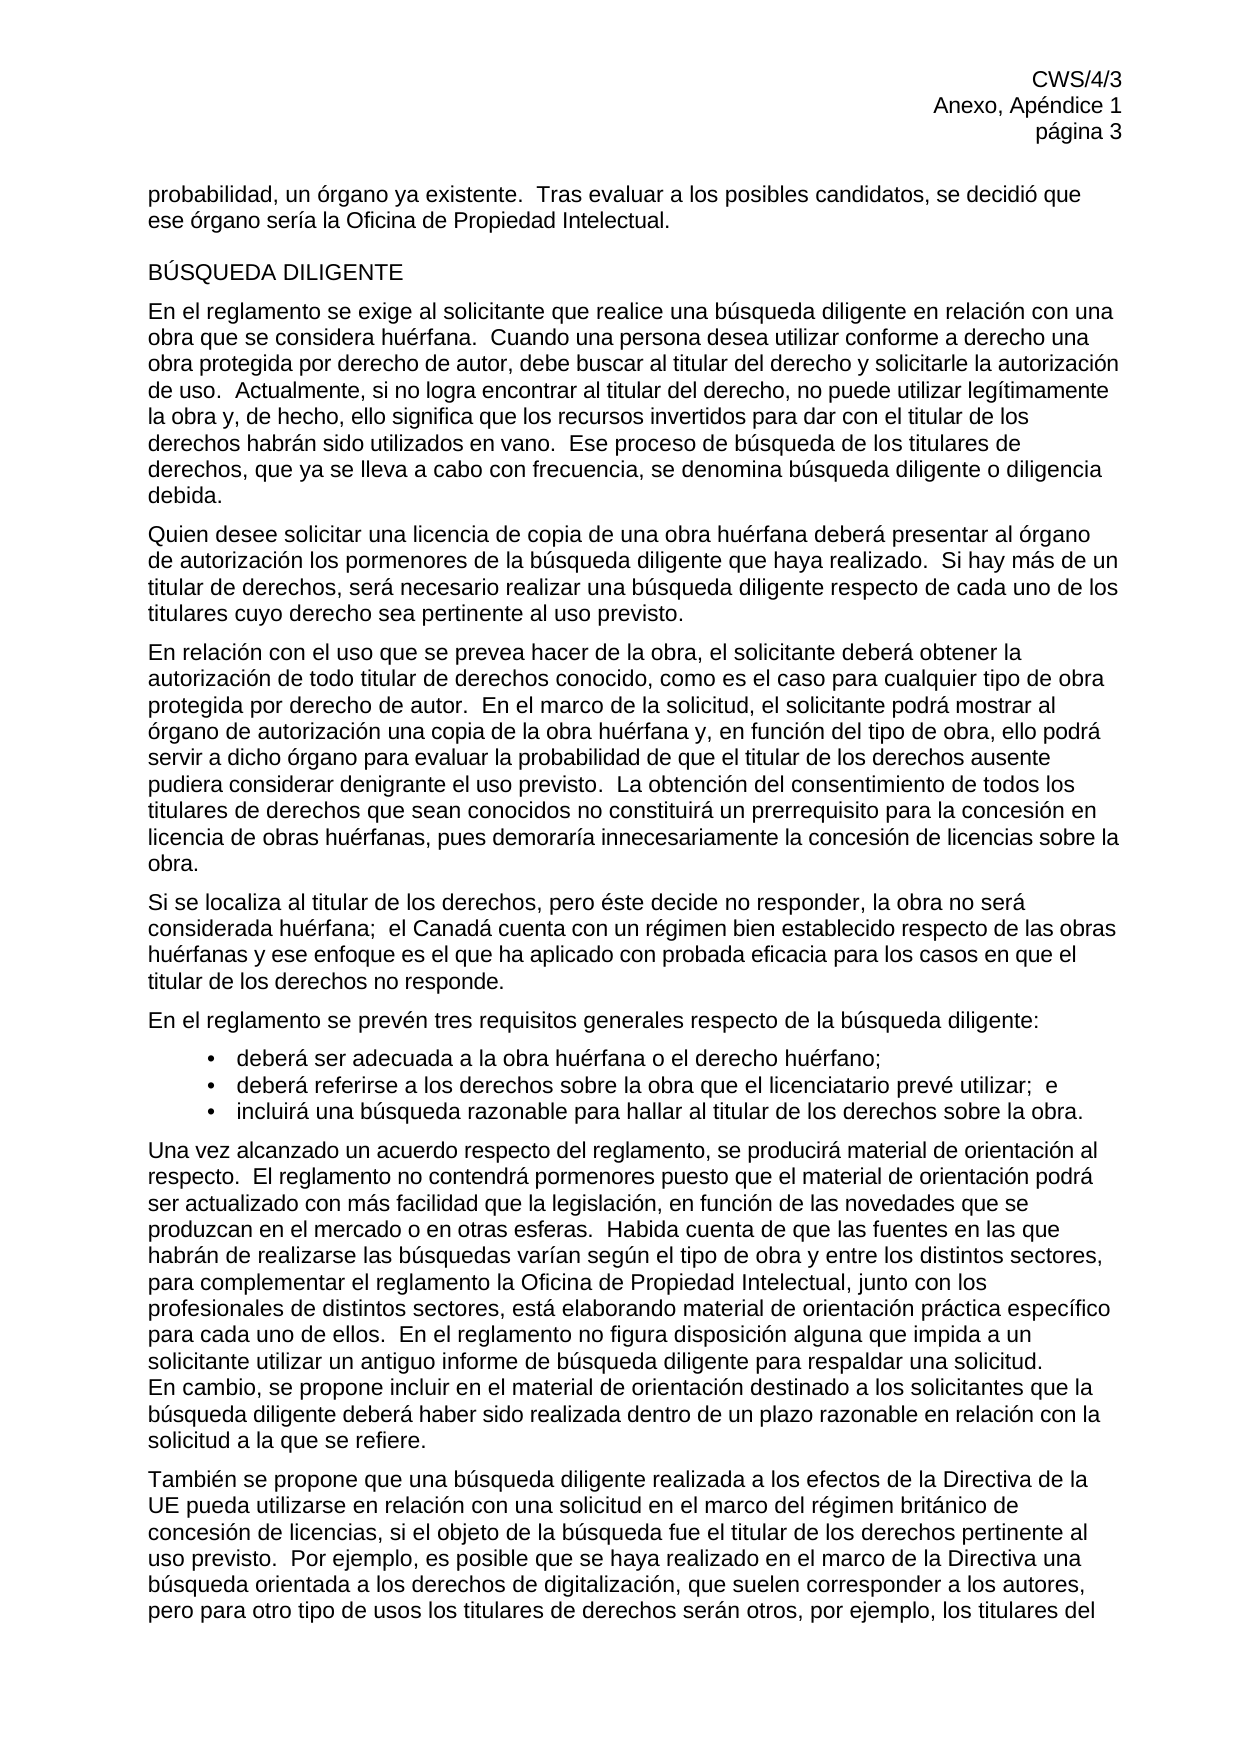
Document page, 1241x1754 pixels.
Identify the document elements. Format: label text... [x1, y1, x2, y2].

text Una vez alcanzado un acuerdo respecto del reglamento, se producirá material de orientación al respecto. El reglamento no contendrá pormenores puesto que el material de orientación podrá ser actualizado con más facilidad que la legislación, en función de las novedades que se produzcan en el mercado o en otras esferas. Habida cuenta de que las fuentes en las que habrán de realizarse las búsquedas varían según el tipo de obra y entre los distintos sectores, para complementar el reglamento la Oficina de Propiedad Intelectual, junto con los profesionales de distintos sectores, está elaborando material de orientación práctica específico para cada uno de ellos. En el reglamento no figura disposición alguna que impida a un solicitante utilizar un antiguo informe de búsqueda diligente para respaldar una solicitud. En cambio, se propone incluir en el material de orientación destinado a los solicitantes que la búsqueda diligente deberá haber sido realizada dentro de un plazo razonable en relación con la solicitud a la que se refiere. [148, 1137, 1122, 1453]
list deberá referirse a los derechos sobre la obra que el licenciatario prevé utilizar; e [207, 1072, 1122, 1098]
text En relación con el uso que se prevea hacer de la obra, el solicitante deberá obtener la autorización de todo titular de derechos conocido, como es el caso para cualquier tipo de obra protegida por derecho de autor. En el marco de la solicitud, el solicitante podrá mostrar al órgano de autorización una copia de la obra huérfana y, en función del tipo de obra, ello podrá servir a dicho órgano para evaluar la probabilidad de que el titular de los derechos ausente pudiera considerar denigrante el uso previsto. La obtención del consentimiento de todos los titulares de derechos que sean conocidos no constituirá un prerrequisito para la concesión en licencia de obras huérfanas, pues demoraría innecesariamente la concesión de licencias sobre la obra. [148, 639, 1122, 876]
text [148, 181, 1122, 234]
list incluirá una búsqueda razonable para hallar al titular de los derechos sobre la obra. [207, 1098, 1122, 1124]
subtitle BÚSQUEDA DILIGENTE [148, 259, 1122, 285]
text En el reglamento se prevén tres requisitos generales respecto de la búsqueda diligente: [148, 1007, 1122, 1033]
text Quien desee solicitar una licencia de copia de una obra huérfana deberá presentar al órgano de autorización los pormenores de la búsqueda diligente que haya realizado. Si hay más de un titular de derechos, será necesario realizar una búsqueda diligente respecto de cada uno de los titulares cuyo derecho sea pertinente al uso previsto. [148, 521, 1122, 626]
text Si se localiza al titular de los derechos, pero éste decide no responder, la obra no será considerada huérfana; el Canadá cuenta con un régimen bien establecido respecto de las obras huérfanas y ese enfoque es el que ha aplicado con probada eficacia para los casos en que el titular de los derechos no responde. [148, 889, 1122, 994]
list deberá ser adecuada a la obra huérfana o el derecho huérfano; [207, 1045, 1122, 1072]
text En el reglamento se exige al solicitante que realice una búsqueda diligente en relación con una obra que se considera huérfana. Cuando una persona desea utilizar conforme a derecho una obra protegida por derecho de autor, debe buscar al titular del derecho y solicitarle la autorización de uso. Actualmente, si no logra encontrar al titular del derecho, no puede utilizar legítimamente la obra y, de hecho, ello significa que los recursos invertidos para dar con el titular de los derechos habrán sido utilizados en vano. Ese proceso de búsqueda de los titulares de derechos, que ya se lleva a cabo con frecuencia, se denomina búsqueda diligente o diligencia debida. [148, 298, 1122, 508]
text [148, 1466, 1122, 1624]
